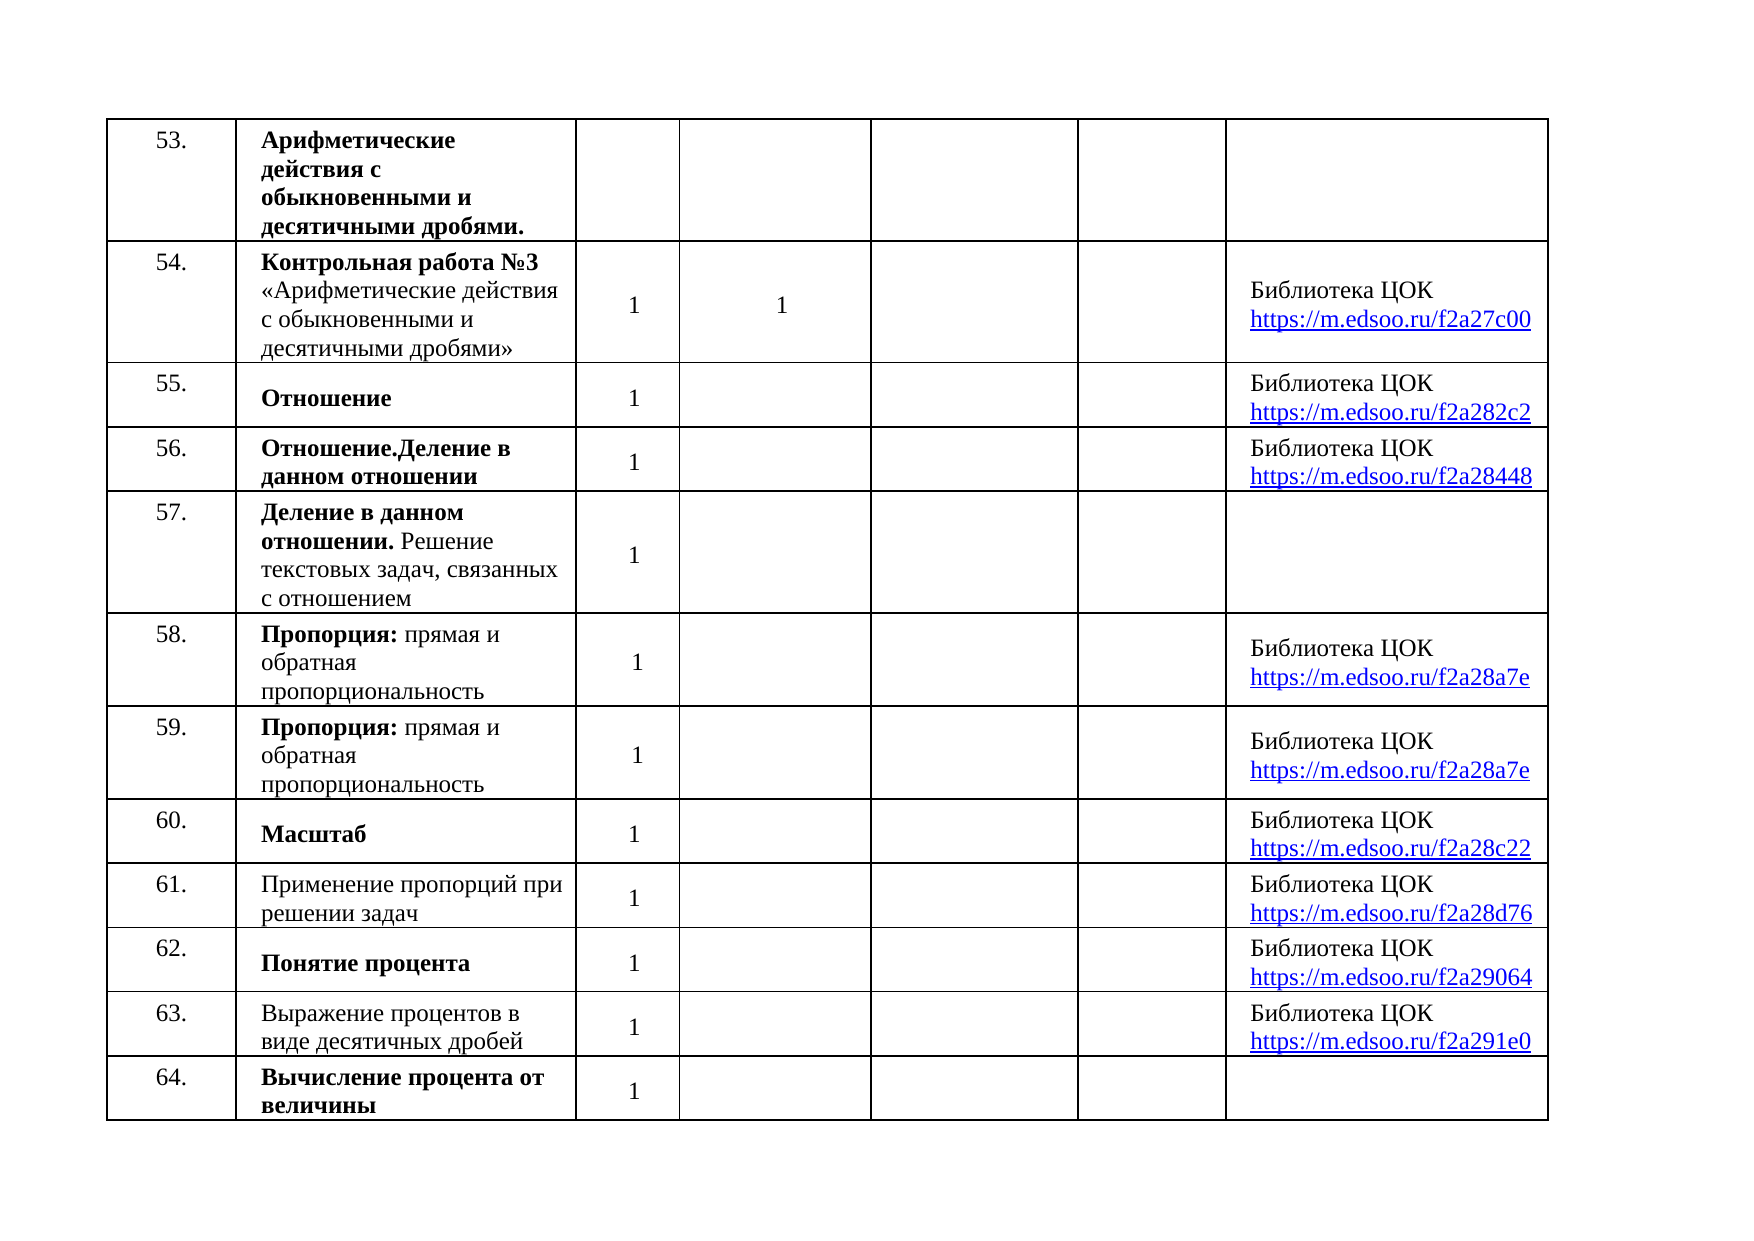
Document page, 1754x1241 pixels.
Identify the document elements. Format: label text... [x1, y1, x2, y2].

table_cell Библиотека ЦОК https://m.edsoo.ru/f2a28a7e [1227, 614, 1547, 705]
table_cell 1 [577, 242, 679, 362]
table_cell [1079, 428, 1225, 490]
table_cell [1079, 120, 1225, 240]
table_cell [872, 614, 1077, 705]
table_cell [1079, 1057, 1225, 1119]
table_cell [872, 242, 1077, 362]
table_cell Арифметические действия с обыкновенными и десятичными дробями. [237, 120, 575, 240]
table_cell [108, 492, 235, 612]
table_cell [1079, 614, 1225, 705]
table_cell [108, 242, 235, 362]
table_cell 1 [577, 614, 679, 705]
table_cell [1227, 120, 1547, 240]
table_cell [872, 928, 1077, 991]
table_cell 1 [577, 928, 679, 991]
table_cell [1079, 800, 1225, 862]
table_cell [577, 120, 679, 240]
table_cell Деление в данном отношении. Решение текстовых задач, связанных с отношением [237, 492, 575, 612]
table_cell 1 [577, 992, 679, 1055]
table_cell Библиотека ЦОК https://m.edsoo.ru/f2a28448 [1227, 428, 1547, 490]
table_cell [108, 428, 235, 490]
table_cell Библиотека ЦОК https://m.edsoo.ru/f2a27c00 [1227, 242, 1547, 362]
table_cell 1 [577, 1057, 679, 1119]
table_cell Пропорция: прямая и обратная пропорциональность [237, 614, 575, 705]
table_cell [680, 1057, 870, 1119]
table_cell [872, 363, 1077, 426]
table_cell 1 [577, 492, 679, 612]
table_cell Контрольная работа №3 «Арифметические действия с обыкновенными и десятичными дробями» [237, 242, 575, 362]
table_cell [1079, 992, 1225, 1055]
table_cell [680, 928, 870, 991]
table_cell Библиотека ЦОК https://m.edsoo.ru/f2a28a7e [1227, 707, 1547, 798]
table_cell Библиотека ЦОК https://m.edsoo.ru/f2a29064 [1227, 928, 1547, 991]
table_cell [1079, 492, 1225, 612]
table_cell [108, 864, 235, 927]
table_cell 1 [577, 800, 679, 862]
table_cell 1 [577, 707, 679, 798]
table_cell [1079, 242, 1225, 362]
table_cell 1 [577, 363, 679, 426]
table_cell [1079, 363, 1225, 426]
table_cell Библиотека ЦОК https://m.edsoo.ru/f2a282c2 [1227, 363, 1547, 426]
table_cell [108, 614, 235, 705]
table_cell Библиотека ЦОК https://m.edsoo.ru/f2a28c22 [1227, 800, 1547, 862]
table_cell 1 [577, 864, 679, 927]
table_cell [872, 707, 1077, 798]
table_cell Применение пропорций при решении задач [237, 864, 575, 927]
table_cell Отношение.Деление в данном отношении [237, 428, 575, 490]
table_cell [680, 363, 870, 426]
table_cell [680, 800, 870, 862]
table_cell [680, 428, 870, 490]
table_cell [872, 428, 1077, 490]
table_cell 1 [680, 242, 870, 362]
table_cell [680, 707, 870, 798]
table_cell [108, 120, 235, 240]
table_cell Понятие процента [237, 928, 575, 991]
table_cell [108, 800, 235, 862]
table_cell [872, 864, 1077, 927]
table_cell [108, 363, 235, 426]
table_cell [872, 1057, 1077, 1119]
table_cell [680, 992, 870, 1055]
table_cell [680, 614, 870, 705]
table_cell Пропорция: прямая и обратная пропорциональность [237, 707, 575, 798]
table_cell Масштаб [237, 800, 575, 862]
table_cell Выражение процентов в виде десятичных дробей [237, 992, 575, 1055]
table_cell Отношение [237, 363, 575, 426]
table_cell [680, 864, 870, 927]
table_cell [108, 992, 235, 1055]
table_cell [872, 120, 1077, 240]
table_cell [872, 800, 1077, 862]
table_cell 1 [577, 428, 679, 490]
table_cell [680, 120, 870, 240]
table_cell [1079, 928, 1225, 991]
table_cell [108, 928, 235, 991]
table_cell Библиотека ЦОК https://m.edsoo.ru/f2a291e0 [1227, 992, 1547, 1055]
table_cell [1227, 492, 1547, 612]
table_cell [872, 492, 1077, 612]
table_cell [872, 992, 1077, 1055]
table_cell [1079, 707, 1225, 798]
table_cell Библиотека ЦОК https://m.edsoo.ru/f2a28d76 [1227, 864, 1547, 927]
table_cell [1079, 864, 1225, 927]
table_cell [108, 707, 235, 798]
table_cell [108, 1057, 235, 1119]
table_cell [1227, 1057, 1547, 1119]
table_cell Вычисление процента от величины [237, 1057, 575, 1119]
table_cell [680, 492, 870, 612]
